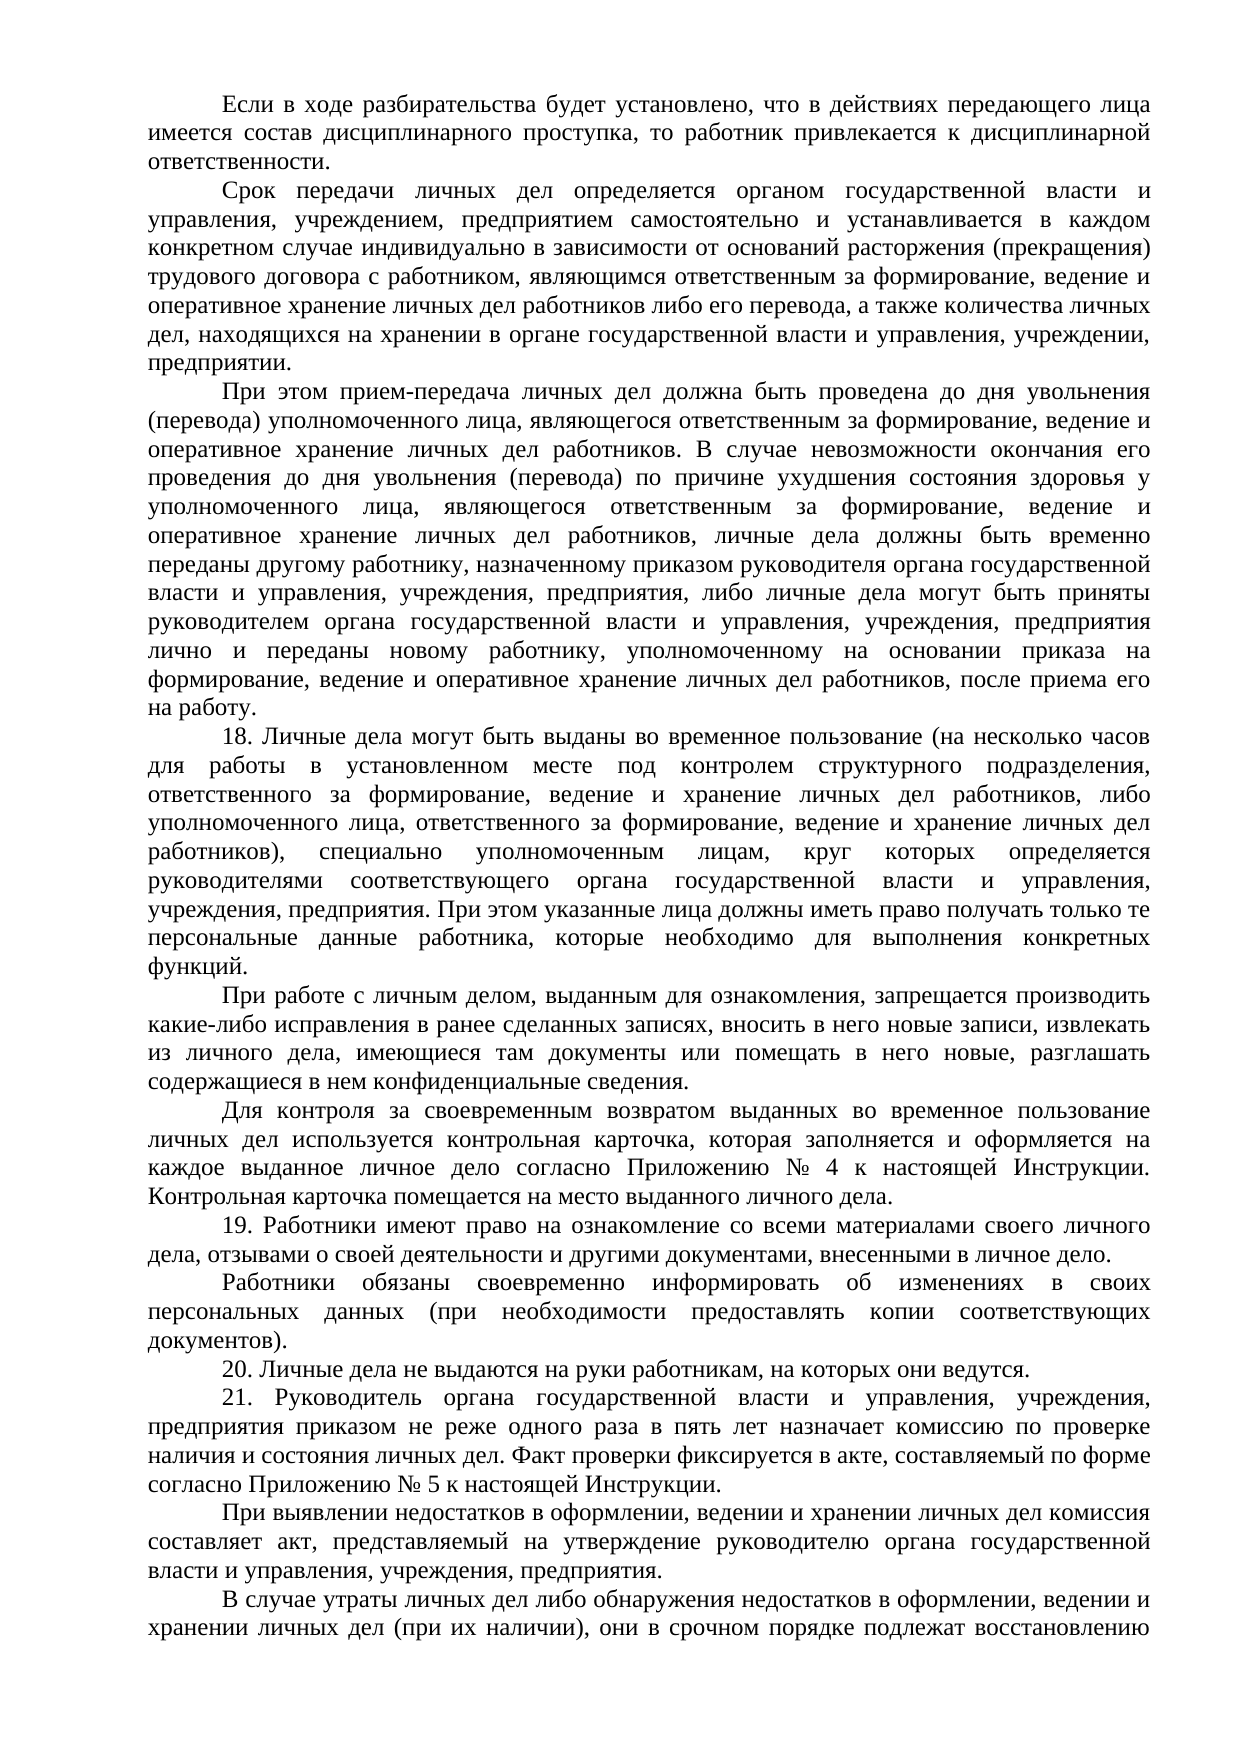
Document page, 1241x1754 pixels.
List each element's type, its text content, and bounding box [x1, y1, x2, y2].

text Для контроля за своевременным возвратом выданных во временное пользование личных дел используется контрольная карточка, которая заполняется и оформляется на каждое выданное личное дело согласно Приложению № 4 к настоящей Инструкции. Контрольная карточка помещается на место выданного личного дела. [148, 1095, 1152, 1210]
text При выявлении недостатков в оформлении, ведении и хранении личных дел комиссия составляет акт, представляемый на утверждение руководителю органа государственной власти и управления, учреждения, предприятия. [148, 1497, 1152, 1584]
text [148, 1584, 1152, 1641]
text 21. Руководитель органа государственной власти и управления, учреждения, предприятия приказом не реже одного раза в пять лет назначает комиссию по проверке наличия и состояния личных дел. Факт проверки фиксируется в акте, составляемый по форме согласно Приложению № 5 к настоящей Инструкции. [148, 1382, 1152, 1497]
text 19. Работники имеют право на ознакомление со всеми материалами своего личного дела, отзывами о своей деятельности и другими документами, внесенными в личное дело. [148, 1210, 1152, 1267]
text 20. Личные дела не выдаются на руки работникам, на которых они ведутся. [148, 1354, 1152, 1382]
text 18. Личные дела могут быть выданы во временное пользование (на несколько часов для работы в установленном месте под контролем структурного подразделения, ответственного за формирование, ведение и хранение личных дел работников, либо уполномоченного лица, ответственного за формирование, ведение и хранение личных дел работников), специально уполномоченным лицам, круг которых определяется руководителями соответствующего органа государственной власти и управления, учреждения, предприятия. При этом указанные лица должны иметь право получать только те персональные данные работника, которые необходимо для выполнения конкретных функций. [148, 721, 1152, 980]
text При работе с личным делом, выданным для ознакомления, запрещается производить какие-либо исправления в ранее сделанных записях, вносить в него новые записи, извлекать из личного дела, имеющиеся там документы или помещать в него новые, разглашать содержащиеся в нем конфиденциальные сведения. [148, 980, 1152, 1095]
text При этом прием-передача личных дел должна быть проведена до дня увольнения (перевода) уполномоченного лица, являющегося ответственным за формирование, ведение и оперативное хранение личных дел работников. В случае невозможности окончания его проведения до дня увольнения (перевода) по причине ухудшения состояния здоровья у уполномоченного лица, являющегося ответственным за формирование, ведение и оперативное хранение личных дел работников, личные дела должны быть временно переданы другому работнику, назначенному приказом руководителя органа государственной власти и управления, учреждения, предприятия, либо личные дела могут быть приняты руководителем органа государственной власти и управления, учреждения, предприятия лично и переданы новому работнику, уполномоченному на основании приказа на формирование, ведение и оперативное хранение личных дел работников, после приема его на работу. [148, 376, 1152, 721]
text Если в ходе разбирательства будет установлено, что в действиях передающего лица имеется состав дисциплинарного проступка, то работник привлекается к дисциплинарной ответственности. [148, 89, 1152, 175]
text Работники обязаны своевременно информировать об изменениях в своих персональных данных (при необходимости предоставлять копии соответствующих документов). [148, 1267, 1152, 1354]
text Срок передачи личных дел определяется органом государственной власти и управления, учреждением, предприятием самостоятельно и устанавливается в каждом конкретном случае индивидуально в зависимости от оснований расторжения (прекращения) трудового договора с работником, являющимся ответственным за формирование, ведение и оперативное хранение личных дел работников либо его перевода, а также количества личных дел, находящихся на хранении в органе государственной власти и управления, учреждении, предприятии. [148, 175, 1152, 376]
